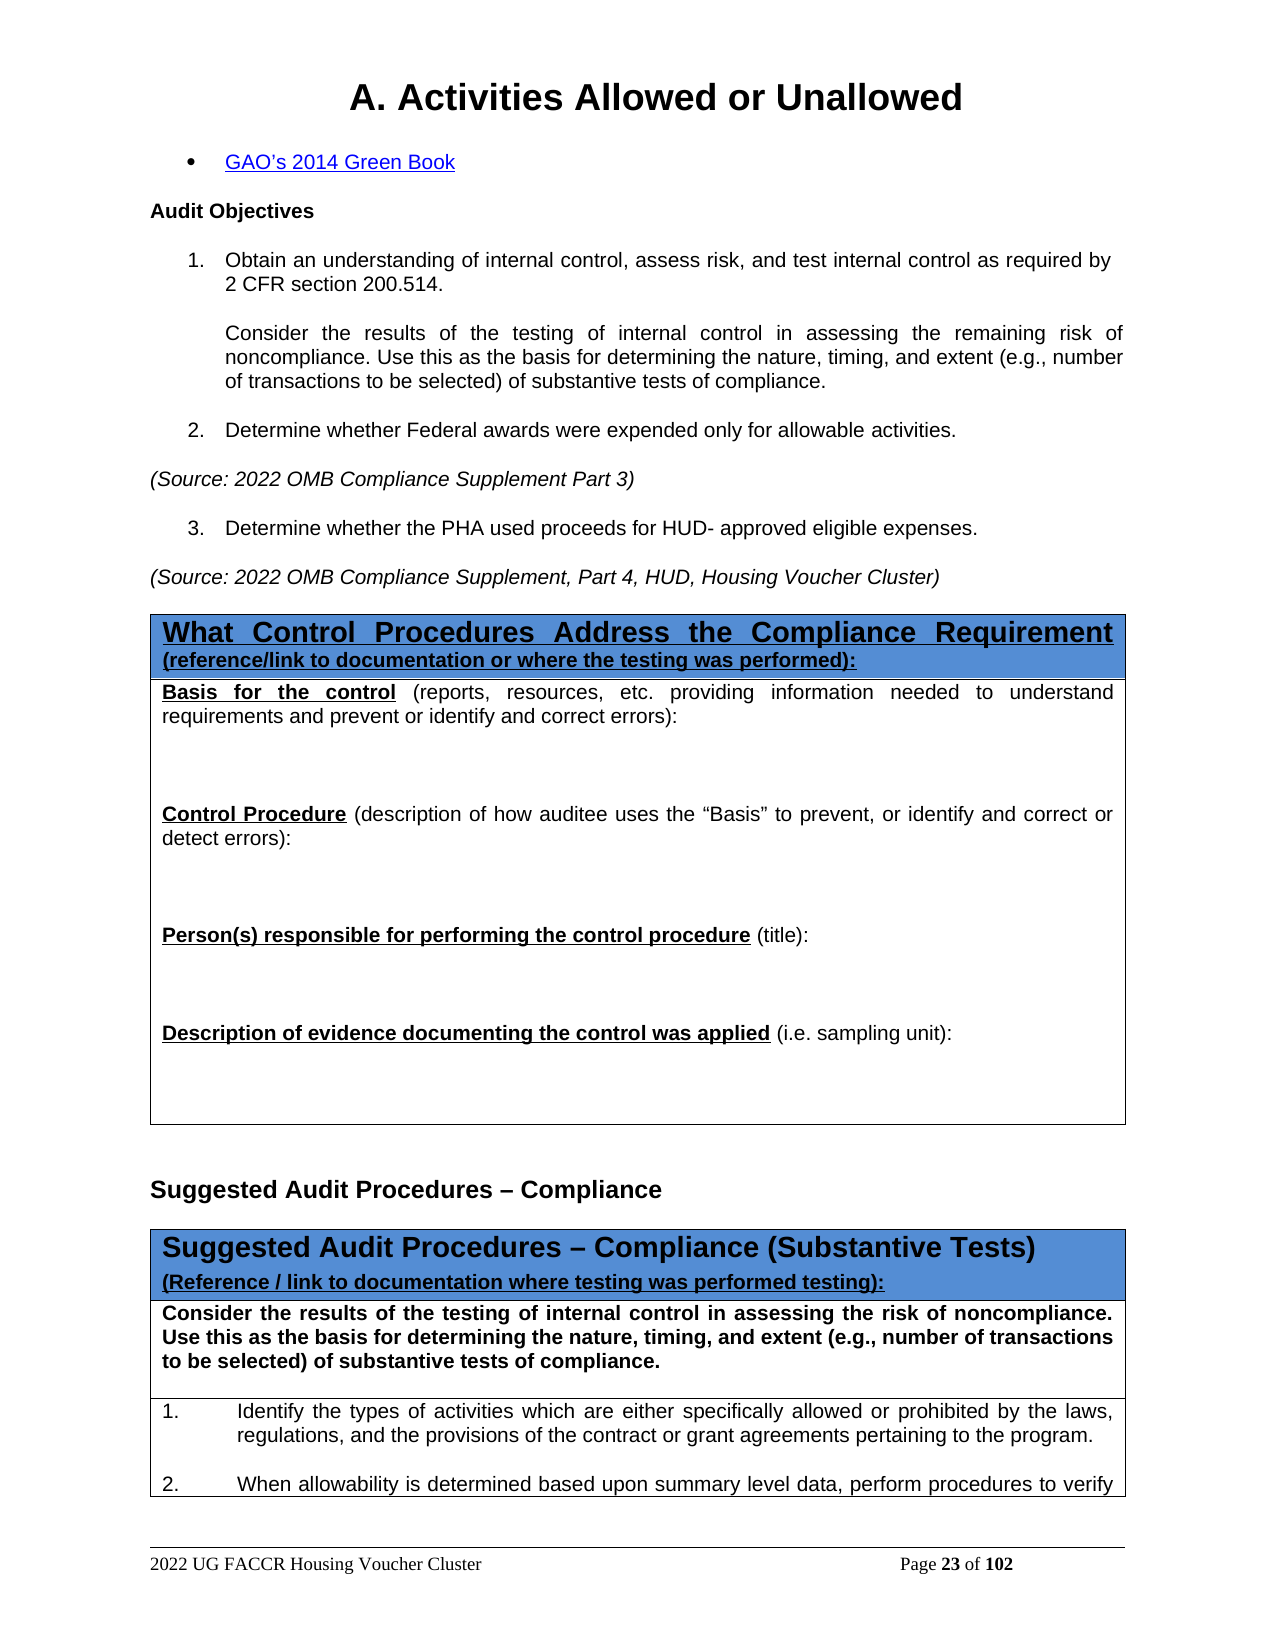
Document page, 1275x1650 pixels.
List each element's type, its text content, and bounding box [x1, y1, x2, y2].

list Determine whether Federal awards were expended only for allowable activities. [187, 418, 1125, 442]
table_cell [151, 1399, 1125, 1496]
subtitle Suggested Audit Procedures – Compliance [150, 1179, 1125, 1204]
text (Source: 2022 OMB Compliance Supplement, Part 4, HUD, Housing Voucher Cluster) [150, 565, 1125, 589]
table_cell Basis for the control (reports, resources, etc. providing information needed to understand requirements and prevent or identify and correct errors): Control Procedure (description of how auditee uses the “Basis” to prevent, or identify and correct or detect errors): Person(s) responsible for performing the control procedure (title): Description of evidence documenting the control was applied (i.e. sampling unit): [151, 680, 1125, 1124]
text Consider the results of the testing of internal control in assessing the remaining risk of noncompliance. Use this as the basis for determining the nature, timing, and extent (e.g., number of transactions to be selected) of substantive tests of compliance. [225, 321, 1125, 393]
text (Source: 2022 OMB Compliance Supplement Part 3) [150, 467, 1125, 491]
table_header What Control Procedures Address the Compliance Requirement (reference/link to documentation or where the testing was performed): [151, 615, 1125, 678]
list Determine whether the PHA used proceeds for HUD- approved eligible expenses. [187, 516, 1125, 540]
text Audit Objectives [150, 199, 1125, 223]
table_cell Consider the results of the testing of internal control in assessing the risk of noncompliance. Use this as the basis for determining the nature, timing, and extent (e.g., number of transactions to be selected) of substantive tests of compliance. [151, 1301, 1125, 1398]
list GAO’s 2014 Green Book [187, 150, 1125, 174]
table_header Suggested Audit Procedures – Compliance (Substantive Tests) (Reference / link to documentation where testing was performed testing): [151, 1230, 1125, 1300]
list Obtain an understanding of internal control, assess risk, and test internal control as required by 2 CFR section 200.514. [187, 248, 1113, 296]
